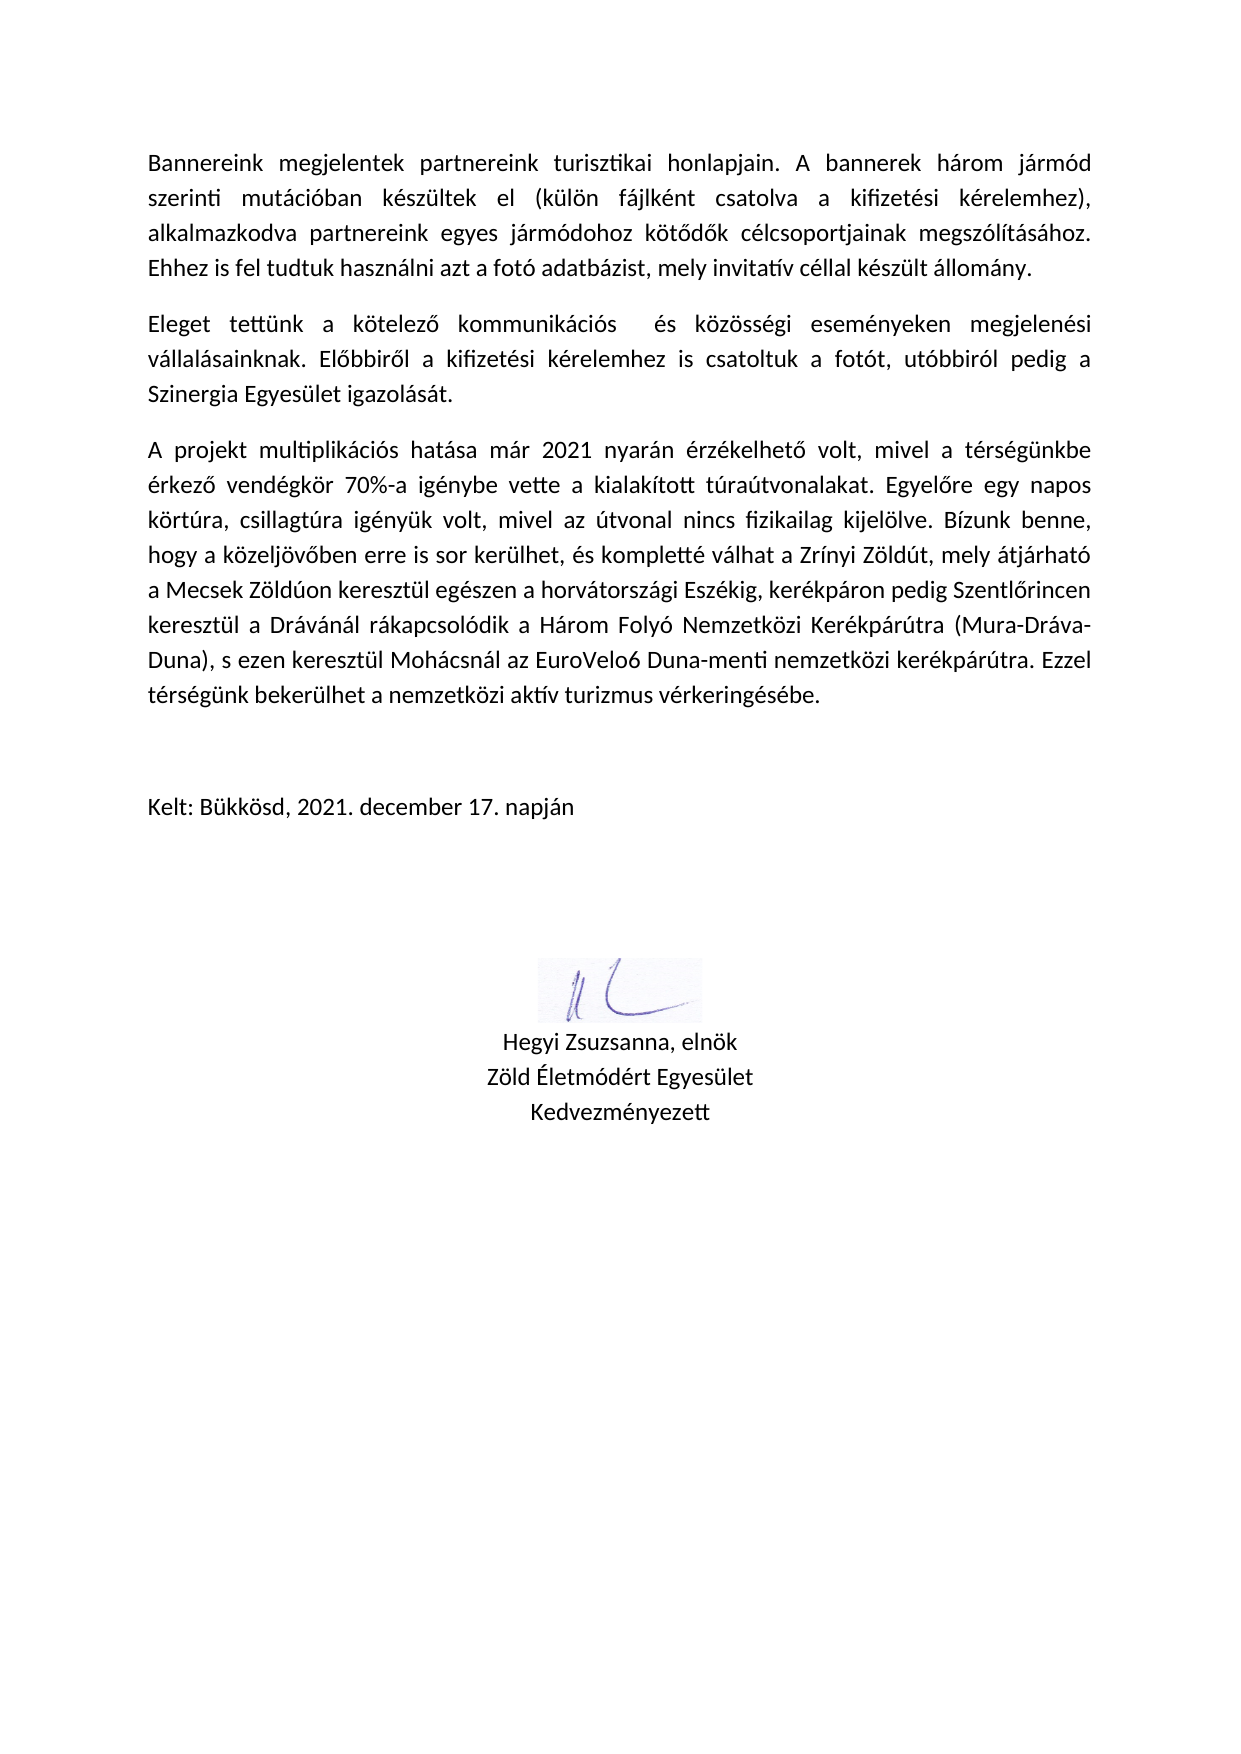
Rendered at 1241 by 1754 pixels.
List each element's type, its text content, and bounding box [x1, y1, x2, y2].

text Kelt: Bükkösd, 2021. december 17. napján [148, 791, 1093, 821]
text Hegyi Zsuzsanna, elnök [148, 1026, 1093, 1057]
text Bannereink megjelentek partnereink turisztikai honlapjain. A bannerek három jármód szerinti mutációban készültek el (külön fájlként csatolva a kifizetési kérelemhez), alkalmazkodva partnereink egyes jármódohoz kötődők célcsoportjainak megszólításához. Ehhez is fel tudtuk használni azt a fotó adatbázist, mely invitatív céllal készült állomány. [148, 148, 1093, 283]
text Eleget tettünk a kötelező kommunikációs és közösségi eseményeken megjelenési vállalásainknak. Előbbiről a kifizetési kérelemhez is csatoltuk a fotót, utóbbiról pedig a Szinergia Egyesület igazolását. [148, 308, 1093, 409]
text Zöld Életmódért Egyesület [148, 1061, 1093, 1092]
text A projekt multiplikációs hatása már 2021 nyarán érzékelhető volt, mivel a térségünkbe érkező vendégkör 70%-a igénybe vette a kialakított túraútvonalakat. Egyelőre egy napos körtúra, csillagtúra igényük volt, mivel az útvonal nincs fizikailag kijelölve. Bízunk benne, hogy a közeljövőben erre is sor kerülhet, és kompletté válhat a Zrínyi Zöldút, mely átjárható a Mecsek Zöldúon keresztül egészen a horvátországi Eszékig, kerékpáron pedig Szentlőrincen keresztül a Drávánál rákapcsolódik a Három Folyó Nemzetközi Kerékpárútra (Mura-Dráva-Duna), s ezen keresztül Mohácsnál az EuroVelo6 Duna-menti nemzetközi kerékpárútra. Ezzel térségünk bekerülhet a nemzetközi aktív turizmus vérkeringésébe. [148, 434, 1093, 710]
picture [537, 958, 703, 1023]
text Kedvezményezett [148, 1096, 1093, 1127]
